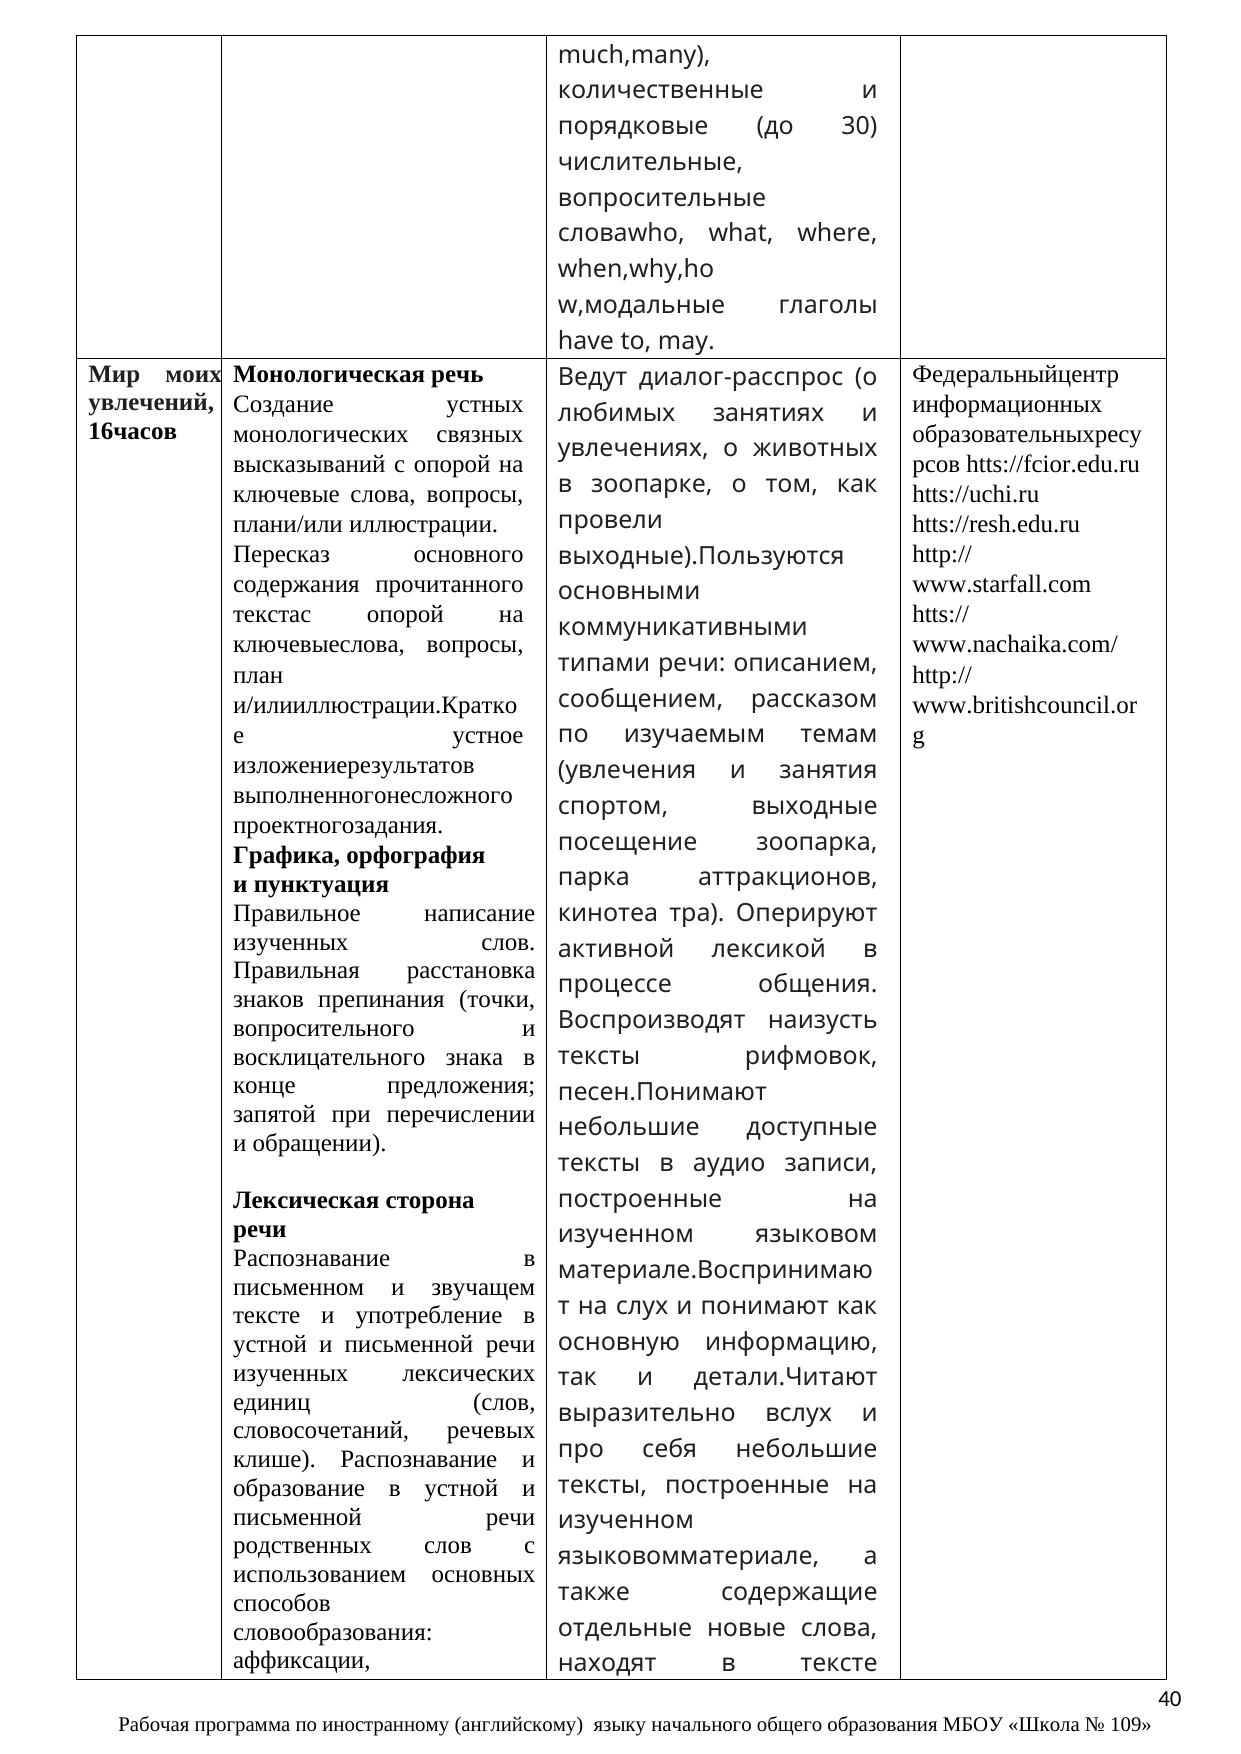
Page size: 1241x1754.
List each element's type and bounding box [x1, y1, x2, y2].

table_cell [901, 359, 1166, 1679]
table_cell [547, 36, 900, 358]
table_cell [901, 36, 1166, 358]
table_cell [222, 36, 546, 358]
table_cell [547, 359, 900, 1679]
table_cell [77, 359, 221, 1679]
table_cell [77, 36, 221, 358]
table_cell [222, 359, 546, 1679]
